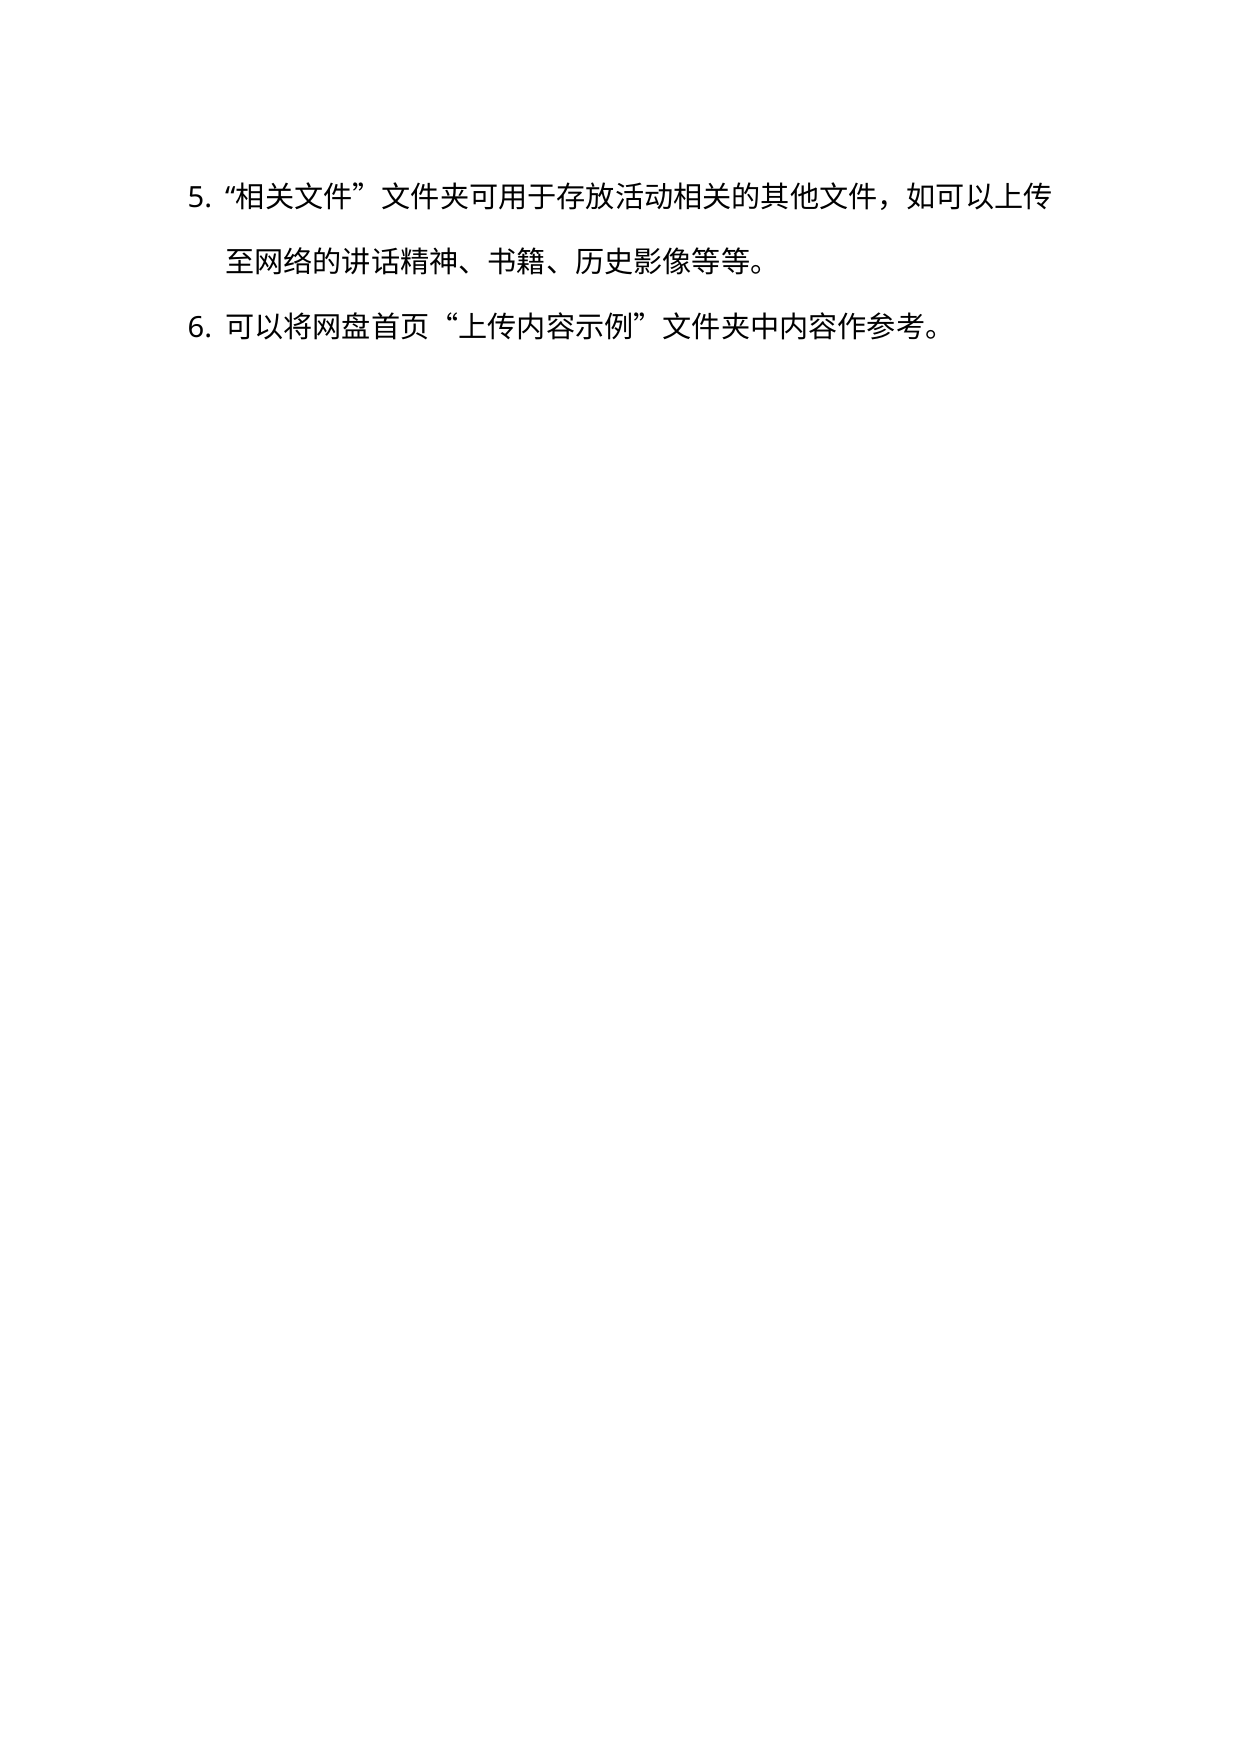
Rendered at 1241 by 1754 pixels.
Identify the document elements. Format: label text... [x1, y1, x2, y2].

list “相关文件”文件夹可用于存放活动相关的其他文件，如可以上传至网络的讲话精神、书籍、历史影像等等。 [187, 162, 1053, 292]
list 可以将网盘首页“上传内容示例”文件夹中内容作参考。 [187, 292, 1053, 357]
